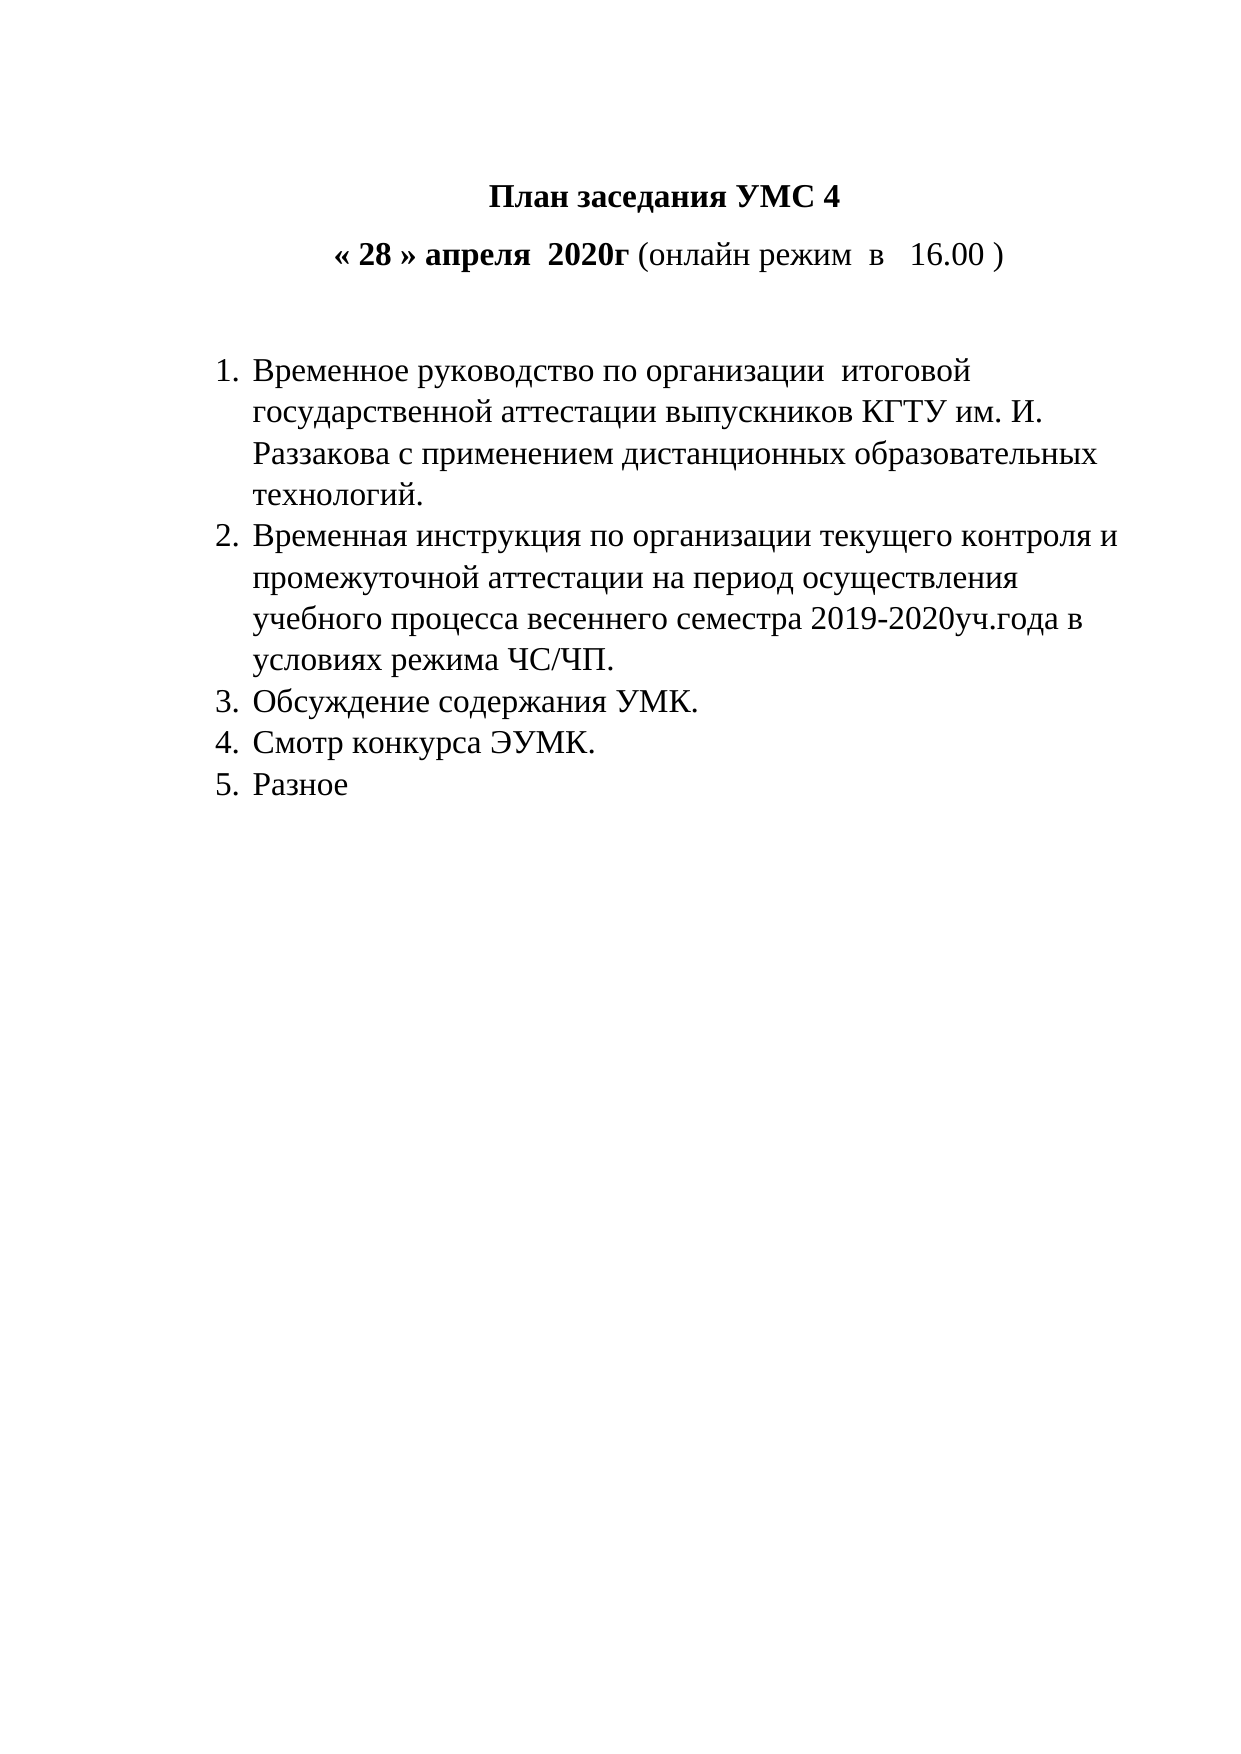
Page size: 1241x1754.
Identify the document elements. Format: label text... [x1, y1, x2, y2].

text План заседания УМС 4 [177, 176, 1152, 214]
list Временное руководство по организации итоговой государственной аттестации выпускников КГТУ им. И. Раззакова с применением дистанционных образовательных технологий. [215, 350, 1152, 513]
list Временная инструкция по организации текущего контроля и промежуточной аттестации на период осуществления учебного процесса весеннего семестра 2019-2020уч.года в условиях режима ЧС/ЧП. [215, 516, 1152, 678]
list Обсуждение содержания УМК. [215, 681, 1152, 719]
list Разное [215, 764, 1152, 802]
text « 28 » апреля 2020г (онлайн режим в 16.00 ) [177, 234, 1152, 272]
list Смотр конкурса ЭУМК. [215, 722, 1152, 761]
